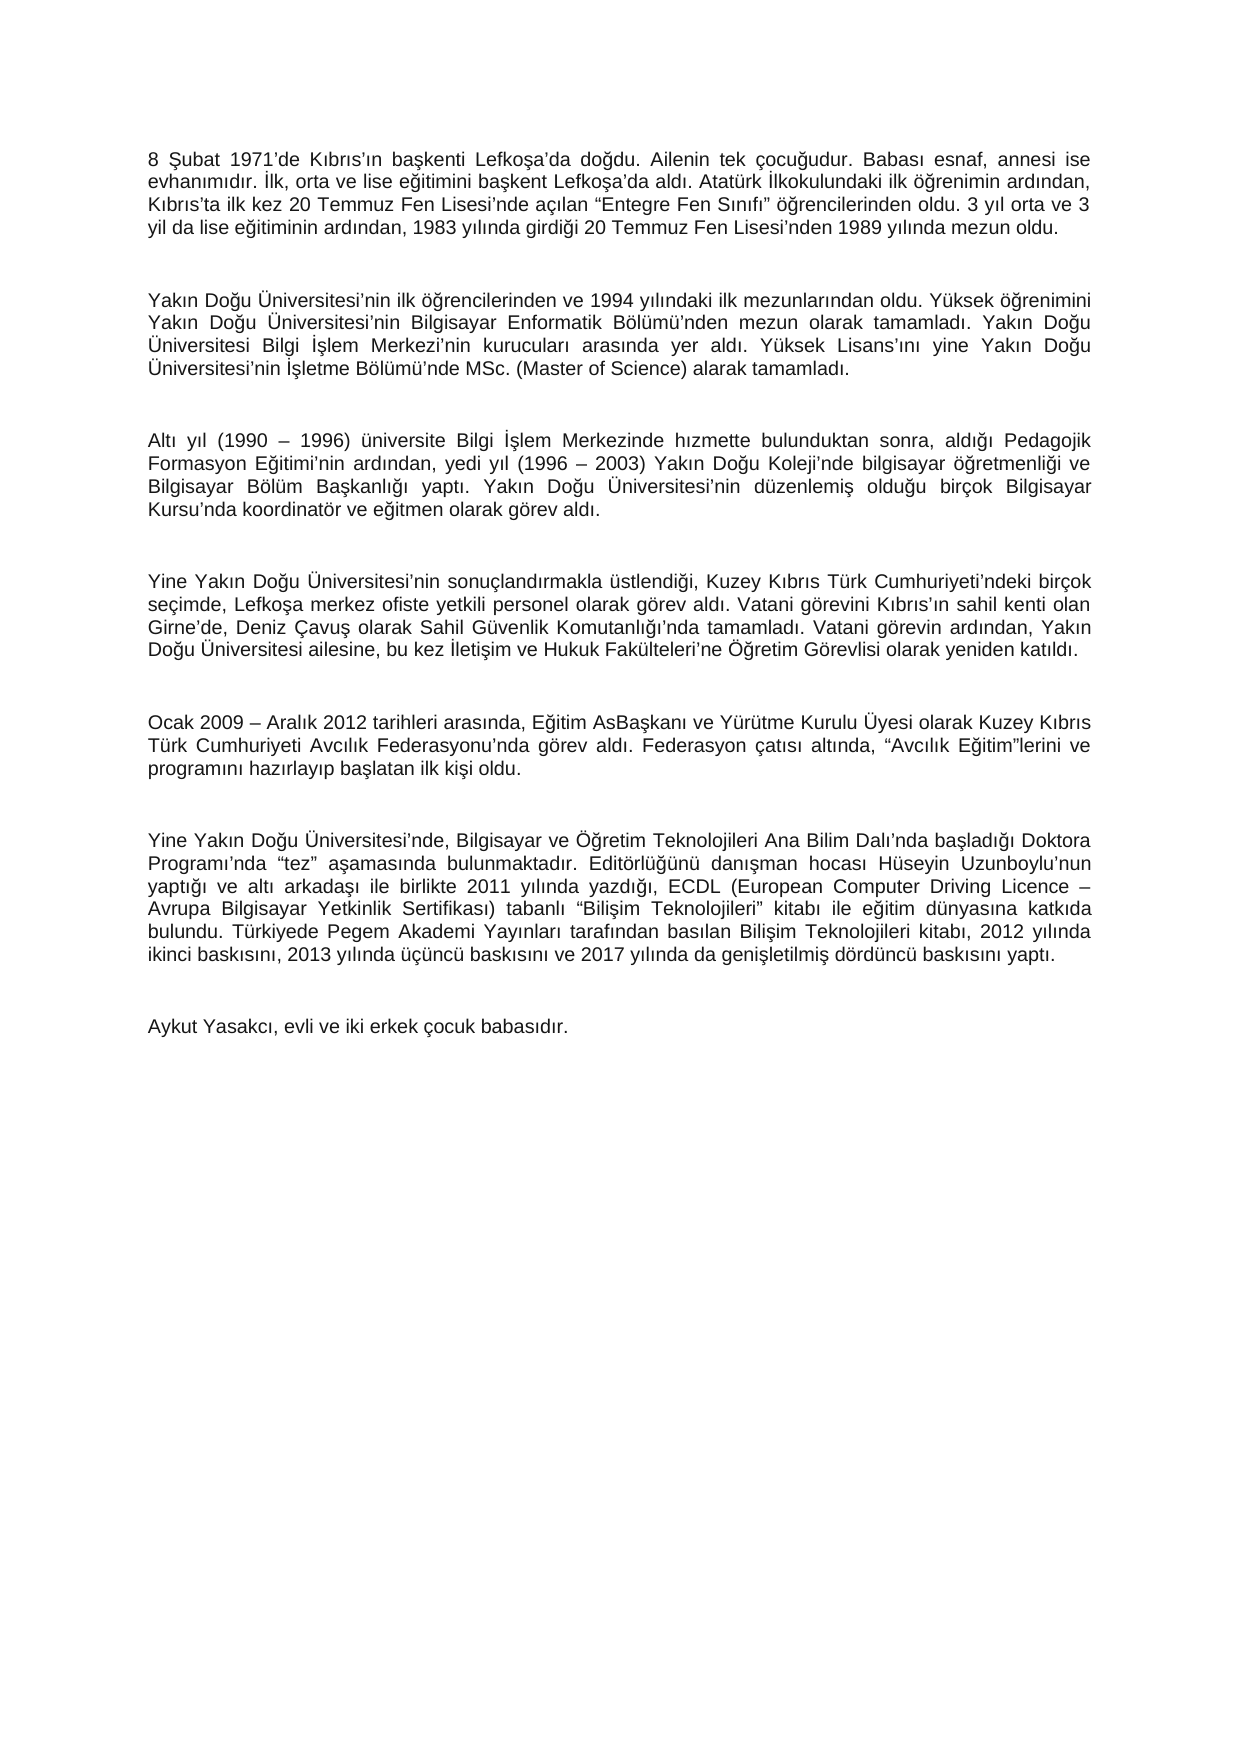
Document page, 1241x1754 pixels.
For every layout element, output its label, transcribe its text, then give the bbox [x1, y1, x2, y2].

text Yine Yakın Doğu Üniversitesi’nin sonuçlandırmakla üstlendiği, Kuzey Kıbrıs Türk Cumhuriyeti’ndeki birçok seçimde, Lefkoşa merkez ofiste yetkili personel olarak görev aldı. Vatani görevini Kıbrıs’ın sahil kenti olan Girne’de, Deniz Çavuş olarak Sahil Güvenlik Komutanlığı’nda tamamladı. Vatani görevin ardından, Yakın Doğu Üniversitesi ailesine, bu kez İletişim ve Hukuk Fakülteleri’ne Öğretim Görevlisi olarak yeniden katıldı. [148, 570, 1093, 661]
text Yine Yakın Doğu Üniversitesi’nde, Bilgisayar ve Öğretim Teknolojileri Ana Bilim Dalı’nda başladığı Doktora Programı’nda “tez” aşamasında bulunmaktadır. Editörlüğünü danışman hocası Hüseyin Uzunboylu’nun yaptığı ve altı arkadaşı ile birlikte 2011 yılında yazdığı, ECDL (European Computer Driving Licence – Avrupa Bilgisayar Yetkinlik Sertifikası) tabanlı “Bilişim Teknolojileri” kitabı ile eğitim dünyasına katkıda bulundu. Türkiyede Pegem Akademi Yayınları tarafından basılan Bilişim Teknolojileri kitabı, 2012 yılında ikinci baskısını, 2013 yılında üçüncü baskısını ve 2017 yılında da genişletilmiş dördüncü baskısını yaptı. [148, 829, 1093, 965]
text Altı yıl (1990 – 1996) üniversite Bilgi İşlem Merkezinde hızmette bulunduktan sonra, aldığı Pedagojik Formasyon Eğitimi’nin ardından, yedi yıl (1996 – 2003) Yakın Doğu Koleji’nde bilgisayar öğretmenliği ve Bilgisayar Bölüm Başkanlığı yaptı. Yakın Doğu Üniversitesi’nin düzenlemiş olduğu birçok Bilgisayar Kursu’nda koordinatör ve eğitmen olarak görev aldı. [148, 429, 1093, 520]
text Ocak 2009 – Aralık 2012 tarihleri arasında, Eğitim AsBaşkanı ve Yürütme Kurulu Üyesi olarak Kuzey Kıbrıs Türk Cumhuriyeti Avcılık Federasyonu’nda görev aldı. Federasyon çatısı altında, “Avcılık Eğitim”lerini ve programını hazırlayıp başlatan ilk kişi oldu. [148, 711, 1093, 779]
text Aykut Yasakcı, evli ve iki erkek çocuk babasıdır. [148, 1015, 1093, 1038]
text Yakın Doğu Üniversitesi’nin ilk öğrencilerinden ve 1994 yılındaki ilk mezunlarından oldu. Yüksek öğrenimini Yakın Doğu Üniversitesi’nin Bilgisayar Enformatik Bölümü’nden mezun olarak tamamladı. Yakın Doğu Üniversitesi Bilgi İşlem Merkezi’nin kurucuları arasında yer aldı. Yüksek Lisans’ını yine Yakın Doğu Üniversitesi’nin İşletme Bölümü’nde MSc. (Master of Science) alarak tamamladı. [148, 288, 1093, 379]
text 8 Şubat 1971’de Kıbrıs’ın başkenti Lefkoşa’da doğdu. Ailenin tek çocuğudur. Babası esnaf, annesi ise evhanımıdır. İlk, orta ve lise eğitimini başkent Lefkoşa’da aldı. Atatürk İlkokulundaki ilk öğrenimin ardından, Kıbrıs’ta ilk kez 20 Temmuz Fen Lisesi’nde açılan “Entegre Fen Sınıfı” öğrencilerinden oldu. 3 yıl orta ve 3 yil da lise eğitiminin ardından, 1983 yılında girdiği 20 Temmuz Fen Lisesi’nden 1989 yılında mezun oldu. [148, 148, 1093, 238]
